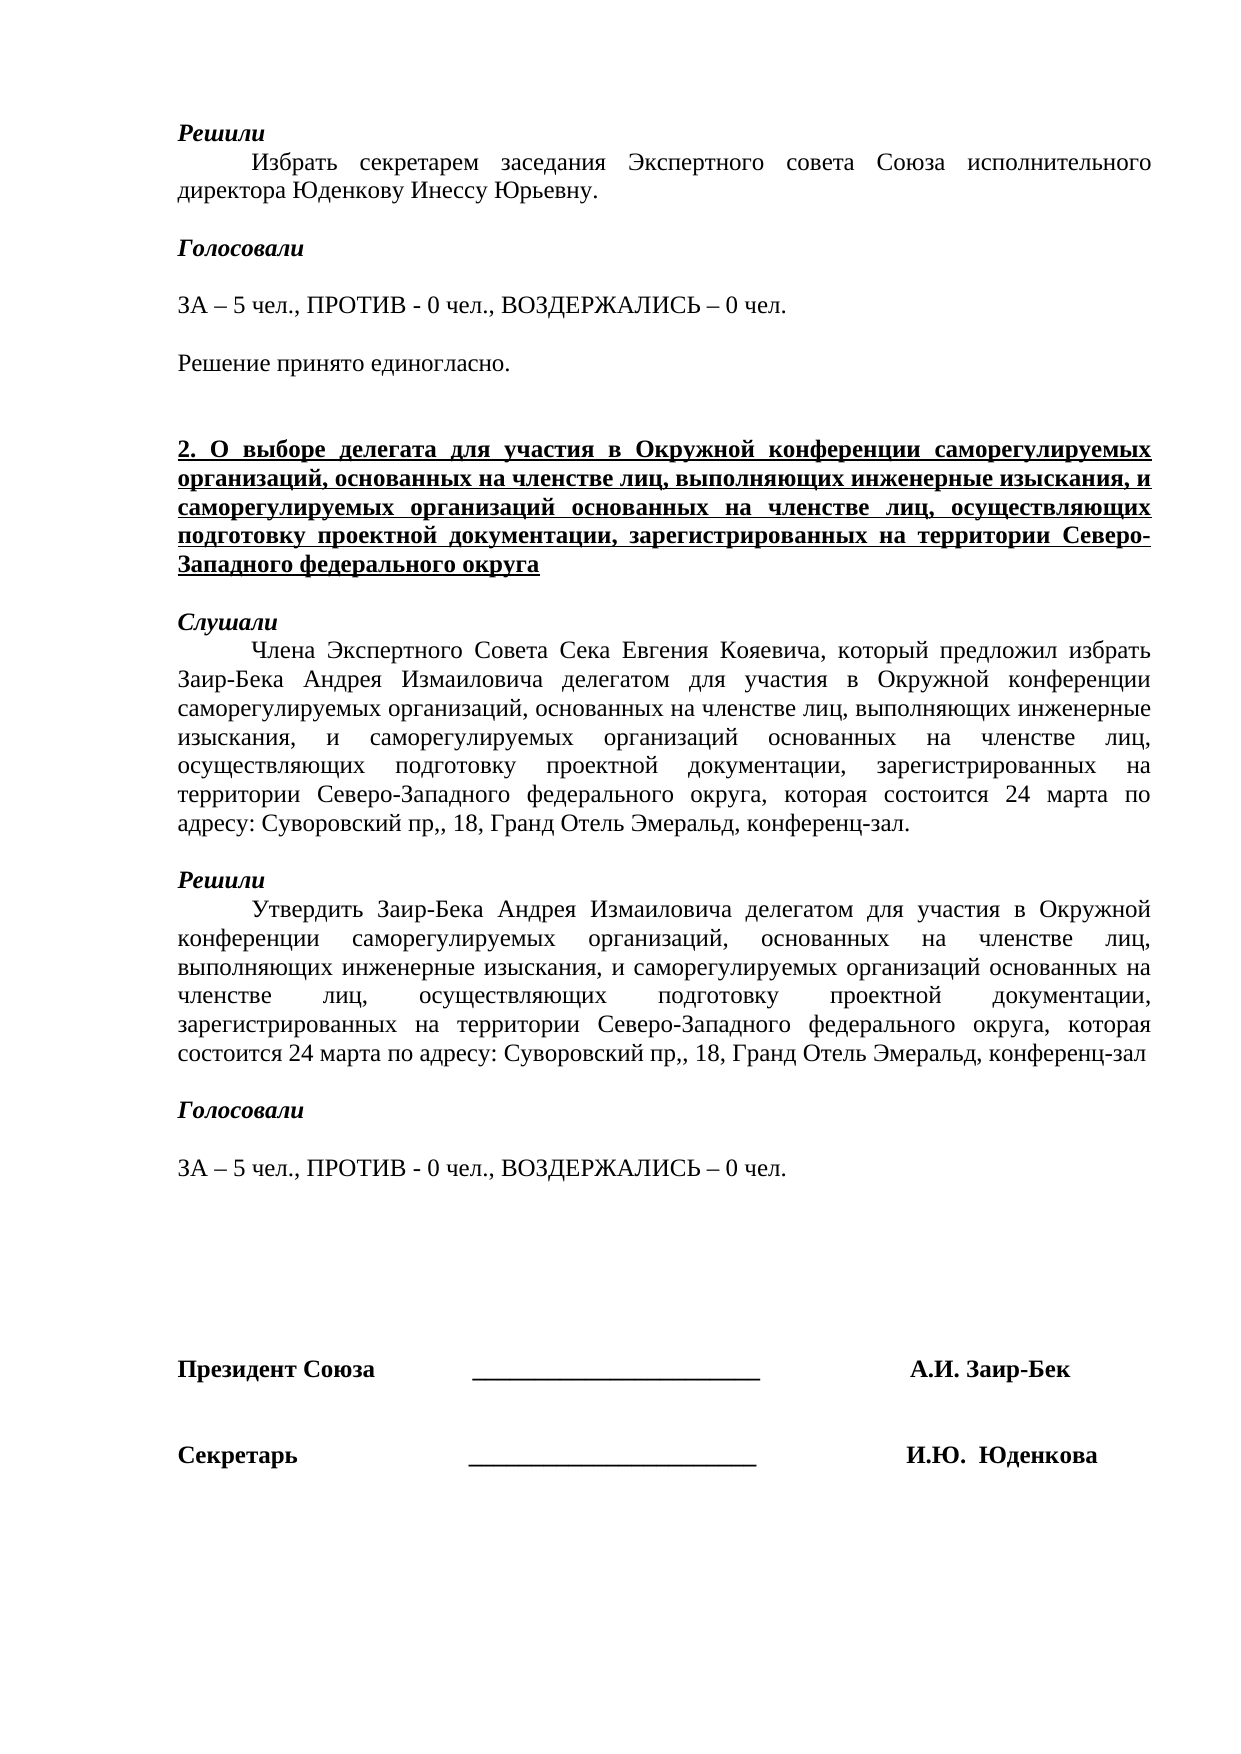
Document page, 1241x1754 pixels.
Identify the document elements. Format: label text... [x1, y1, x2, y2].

text Голосовали [177, 1096, 1152, 1124]
text ЗА – 5 чел., ПРОТИВ - 0 чел., ВОЗДЕРЖАЛИСЬ – 0 чел. [177, 1153, 1152, 1182]
text Избрать секретарем заседания Экспертного совета Союза исполнительного директора Юденкову Инессу Юрьевну. [177, 147, 1152, 204]
text Утвердить Заир-Бека Андрея Измаиловича делегатом для участия в Окружной конференции саморегулируемых организаций, основанных на членстве лиц, выполняющих инженерные изыскания, и саморегулируемых организаций основанных на членстве лиц, осуществляющих подготовку проектной документации, зарегистрированных на территории Северо-Западного федерального округа, которая состоится 24 марта по адресу: Суворовский пр,, 18, Гранд Отель Эмеральд, конференц-зал [177, 894, 1152, 1067]
text ЗА – 5 чел., ПРОТИВ - 0 чел., ВОЗДЕРЖАЛИСЬ – 0 чел. [177, 291, 1152, 319]
text Голосовали [177, 233, 1152, 262]
text 2. О выборе делегата для участия в Окружной конференции саморегулируемых организаций, основанных на членстве лиц, выполняющих инженерные изыскания, и саморегулируемых организаций основанных на членстве лиц, осуществляющих подготовку проектной документации, зарегистрированных на территории Северо-Западного федерального округа [177, 489, 1152, 517]
text 2. О выборе делегата для участия в Окружной конференции саморегулируемых организаций, основанных на членстве лиц, выполняющих инженерные изыскания, и саморегулируемых организаций основанных на членстве лиц, осуществляющих подготовку проектной документации, зарегистрированных на территории Северо-Западного федерального округа [177, 434, 1152, 459]
text 2. О выборе делегата для участия в Окружной конференции саморегулируемых организаций, основанных на членстве лиц, выполняющих инженерные изыскания, и саморегулируемых организаций основанных на членстве лиц, осуществляющих подготовку проектной документации, зарегистрированных на территории Северо-Западного федерального округа [177, 518, 1152, 578]
text Секретарь _______________________ И.Ю. Юденкова [177, 1440, 1152, 1469]
text Решили [177, 118, 1152, 147]
text 2. О выборе делегата для участия в Окружной конференции саморегулируемых организаций, основанных на членстве лиц, выполняющих инженерные изыскания, и саморегулируемых организаций основанных на членстве лиц, осуществляющих подготовку проектной документации, зарегистрированных на территории Северо-Западного федерального округа [177, 460, 1152, 488]
text Решение принято единогласно. [177, 348, 1152, 377]
text Слушали [177, 607, 1152, 636]
text Решили [177, 866, 1152, 894]
text Члена Экспертного Совета Сека Евгения Кояевича, который предложил избрать Заир-Бека Андрея Измаиловича делегатом для участия в Окружной конференции саморегулируемых организаций, основанных на членстве лиц, выполняющих инженерные изыскания, и саморегулируемых организаций основанных на членстве лиц, осуществляющих подготовку проектной документации, зарегистрированных на территории Северо-Западного федерального округа, которая состоится 24 марта по адресу: Суворовский пр,, 18, Гранд Отель Эмеральд, конференц-зал. [177, 636, 1152, 837]
text Президент Союза _______________________ А.И. Заир-Бек [177, 1354, 1152, 1382]
